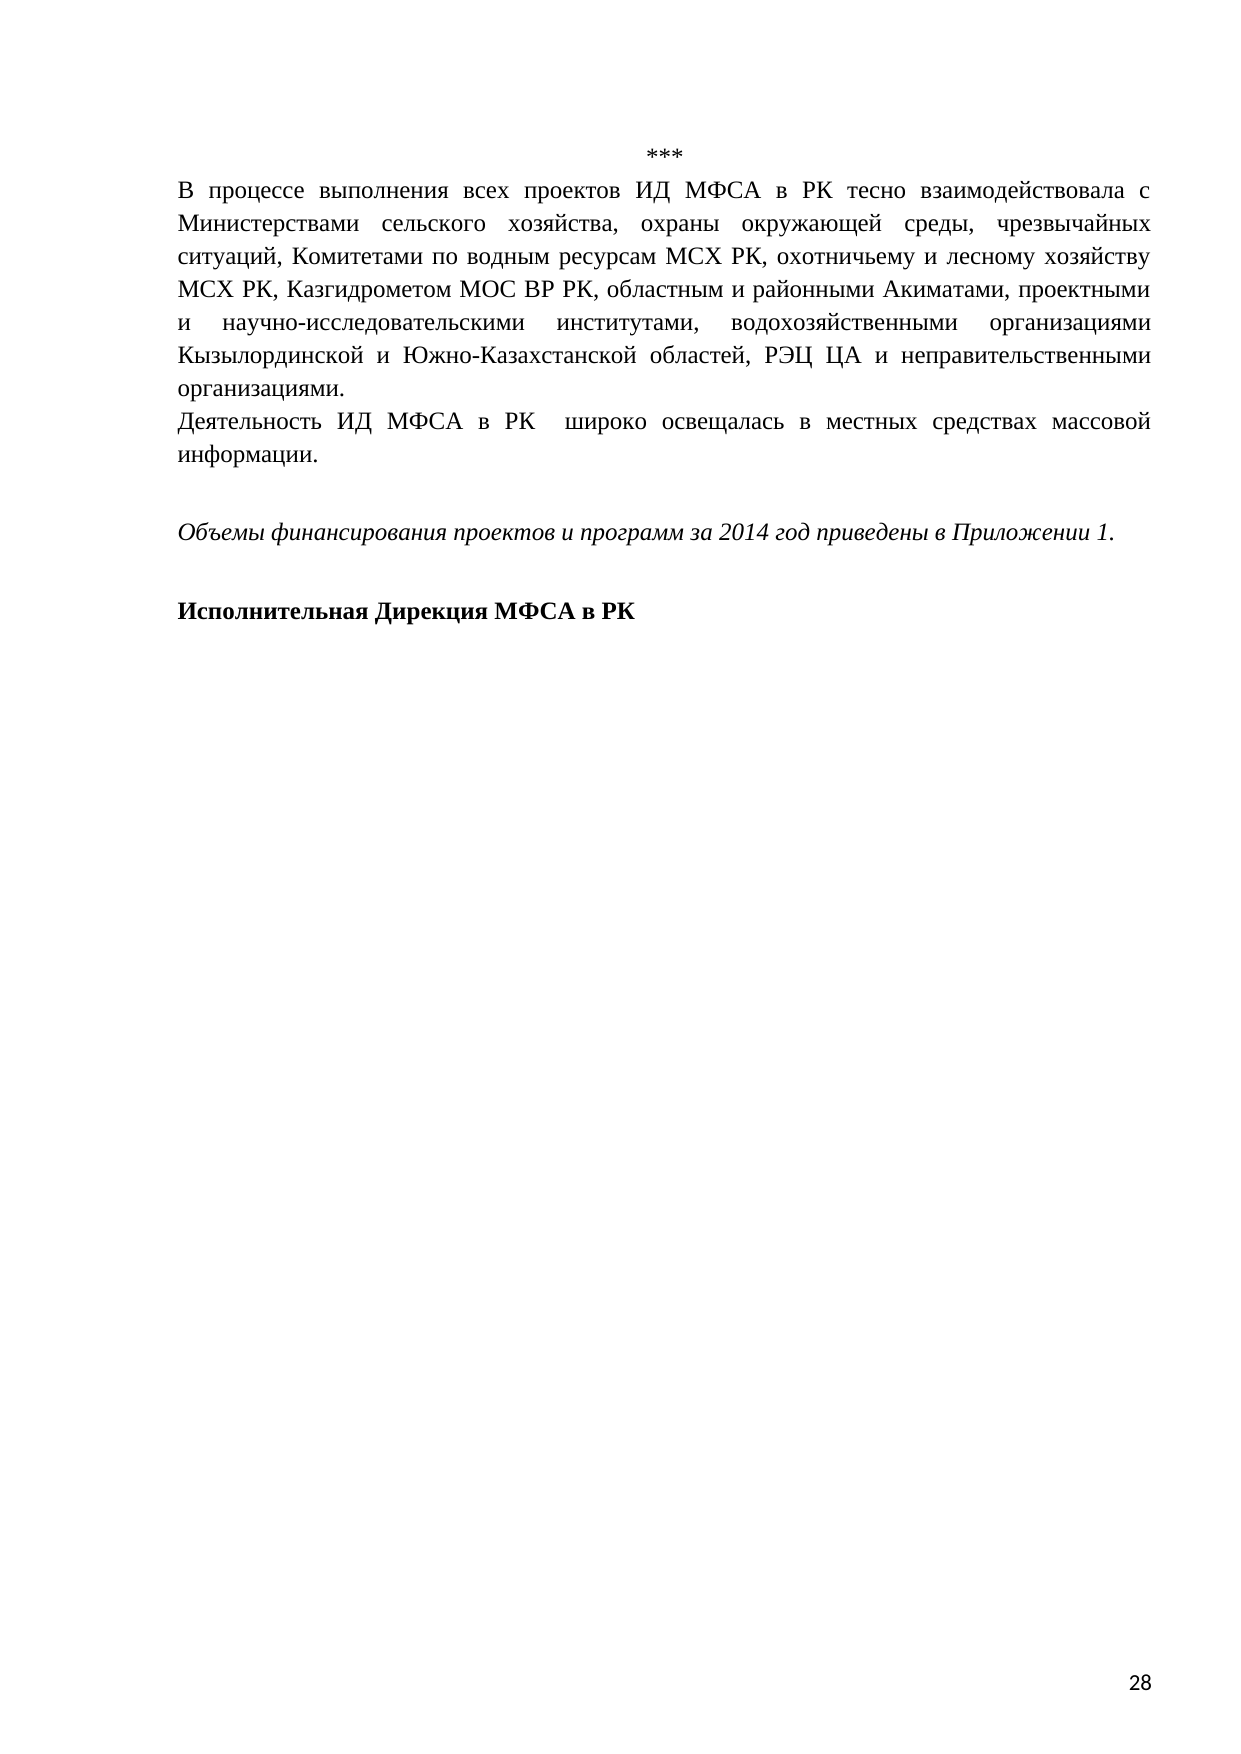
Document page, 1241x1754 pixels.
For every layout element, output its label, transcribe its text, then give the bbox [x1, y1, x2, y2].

text Исполнительная Дирекция МФСА в РК [177, 596, 1152, 625]
text Деятельность ИД МФСА в РК широко освещалась в местных средствах массовой информации. [177, 406, 1152, 468]
text В процессе выполнения всех проектов ИД МФСА в РК тесно взаимодействовала с Министерствами сельского хозяйства, охраны окружающей среды, чрезвычайных ситуаций, Комитетами по водным ресурсам МСХ РК, охотничьему и лесному хозяйству МСХ РК, Казгидрометом МОС ВР РК, областным и районными Акиматами, проектными и научно-исследовательскими институтами, водохозяйственными организациями Кызылординской и Южно-Казахстанской областей, РЭЦ ЦА и неправительственными организациями. [177, 175, 1152, 402]
text Объемы финансирования проектов и программ за 2014 год приведены в Приложении 1. [177, 517, 1152, 546]
text *** [177, 142, 1152, 170]
